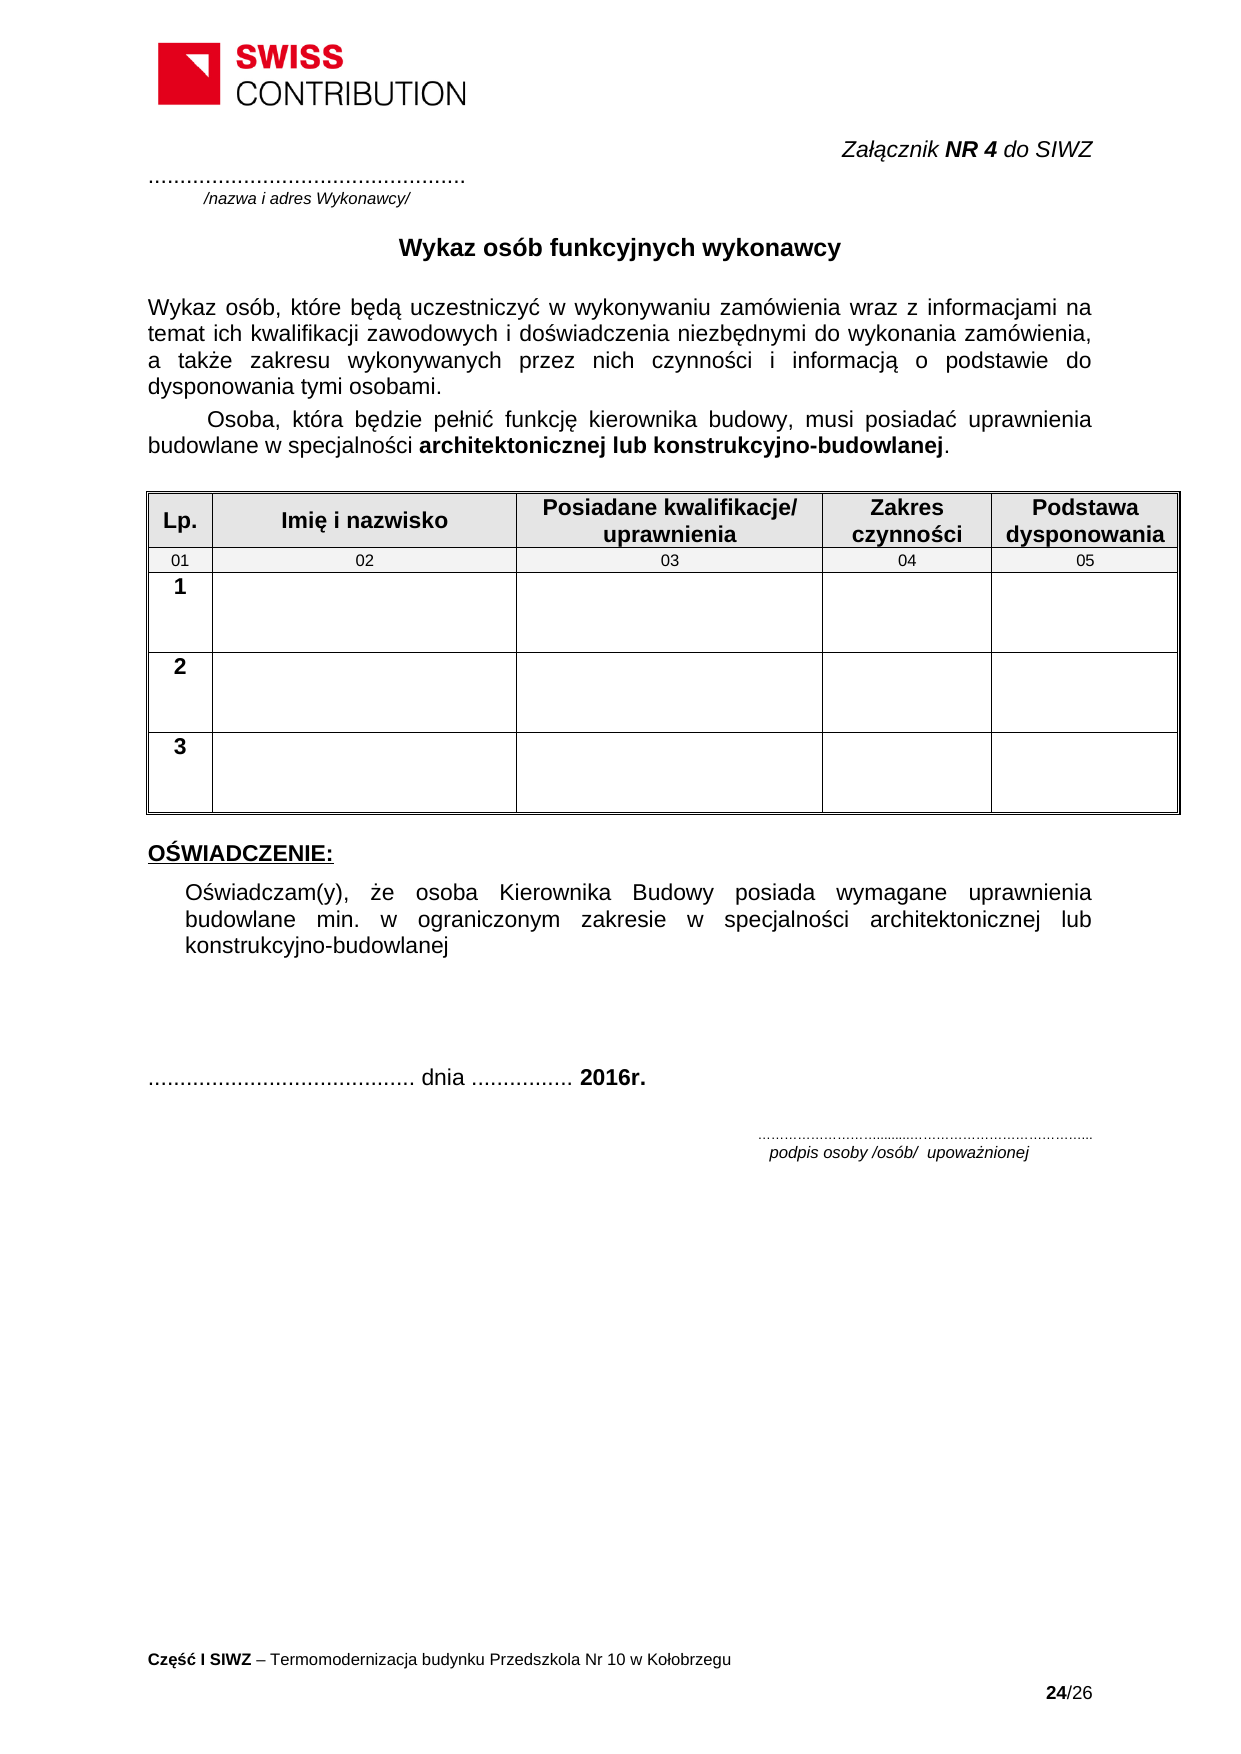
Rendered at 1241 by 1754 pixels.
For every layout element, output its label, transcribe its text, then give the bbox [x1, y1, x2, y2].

table_cell [517, 733, 822, 812]
table_cell [823, 573, 991, 652]
table_header Zakres czynności [823, 494, 991, 547]
text /nazwa i adres Wykonawcy/ [204, 188, 1092, 208]
table_cell [213, 733, 516, 812]
table_cell [992, 733, 1177, 812]
text Oświadczam(y), że osoba Kierownika Budowy posiada wymagane uprawnienia budowlane min. w ograniczonym zakresie w specjalności architektonicznej lub konstrukcyjno-budowlanej [185, 879, 1092, 958]
table_cell [517, 653, 822, 732]
table_cell [517, 573, 822, 652]
table_cell 01 [149, 548, 212, 572]
table_cell 03 [517, 548, 822, 572]
text Osoba, która będzie pełnić funkcję kierownika budowy, musi posiadać uprawnienia budowlane w specjalności architektonicznej lub konstrukcyjno-budowlanej. [148, 406, 1092, 458]
text OŚWIADCZENIE: [148, 840, 1092, 867]
text .......................................... dnia ................ 2016r. [148, 1064, 1092, 1090]
table_cell 04 [823, 548, 991, 572]
table_cell [213, 653, 516, 732]
table_cell [992, 653, 1177, 732]
picture [156, 40, 466, 108]
table_cell [992, 573, 1177, 652]
table_cell 05 [992, 548, 1177, 572]
table_header Podstawa dysponowania [992, 494, 1177, 547]
table_header Imię i nazwisko [213, 494, 516, 547]
table_header Lp. [149, 494, 212, 547]
table_cell 02 [213, 548, 516, 572]
table_cell [823, 653, 991, 732]
text .................................................. [148, 162, 1092, 188]
text ……………………….........…………………………………... [148, 1116, 1092, 1143]
text Wykaz osób, które będą uczestniczyć w wykonywaniu zamówienia wraz z informacjami na temat ich kwalifikacji zawodowych i doświadczenia niezbędnymi do wykonania zamówienia, a także zakresu wykonywanych przez nich czynności i informacją o podstawie do dysponowania tymi osobami. [148, 294, 1092, 399]
text podpis osoby /osób/ upoważnionej [148, 1143, 1029, 1162]
table_cell 1 [149, 573, 212, 652]
table_cell 3 [149, 733, 212, 812]
table_cell 2 [149, 653, 212, 732]
subtitle Wykaz osób funkcyjnych wykonawcy [148, 233, 1092, 261]
text Załącznik NR 4 do SIWZ [148, 136, 1092, 162]
table_cell [823, 733, 991, 812]
table_cell [213, 573, 516, 652]
table_header Posiadane kwalifikacje/ uprawnienia [517, 494, 822, 547]
